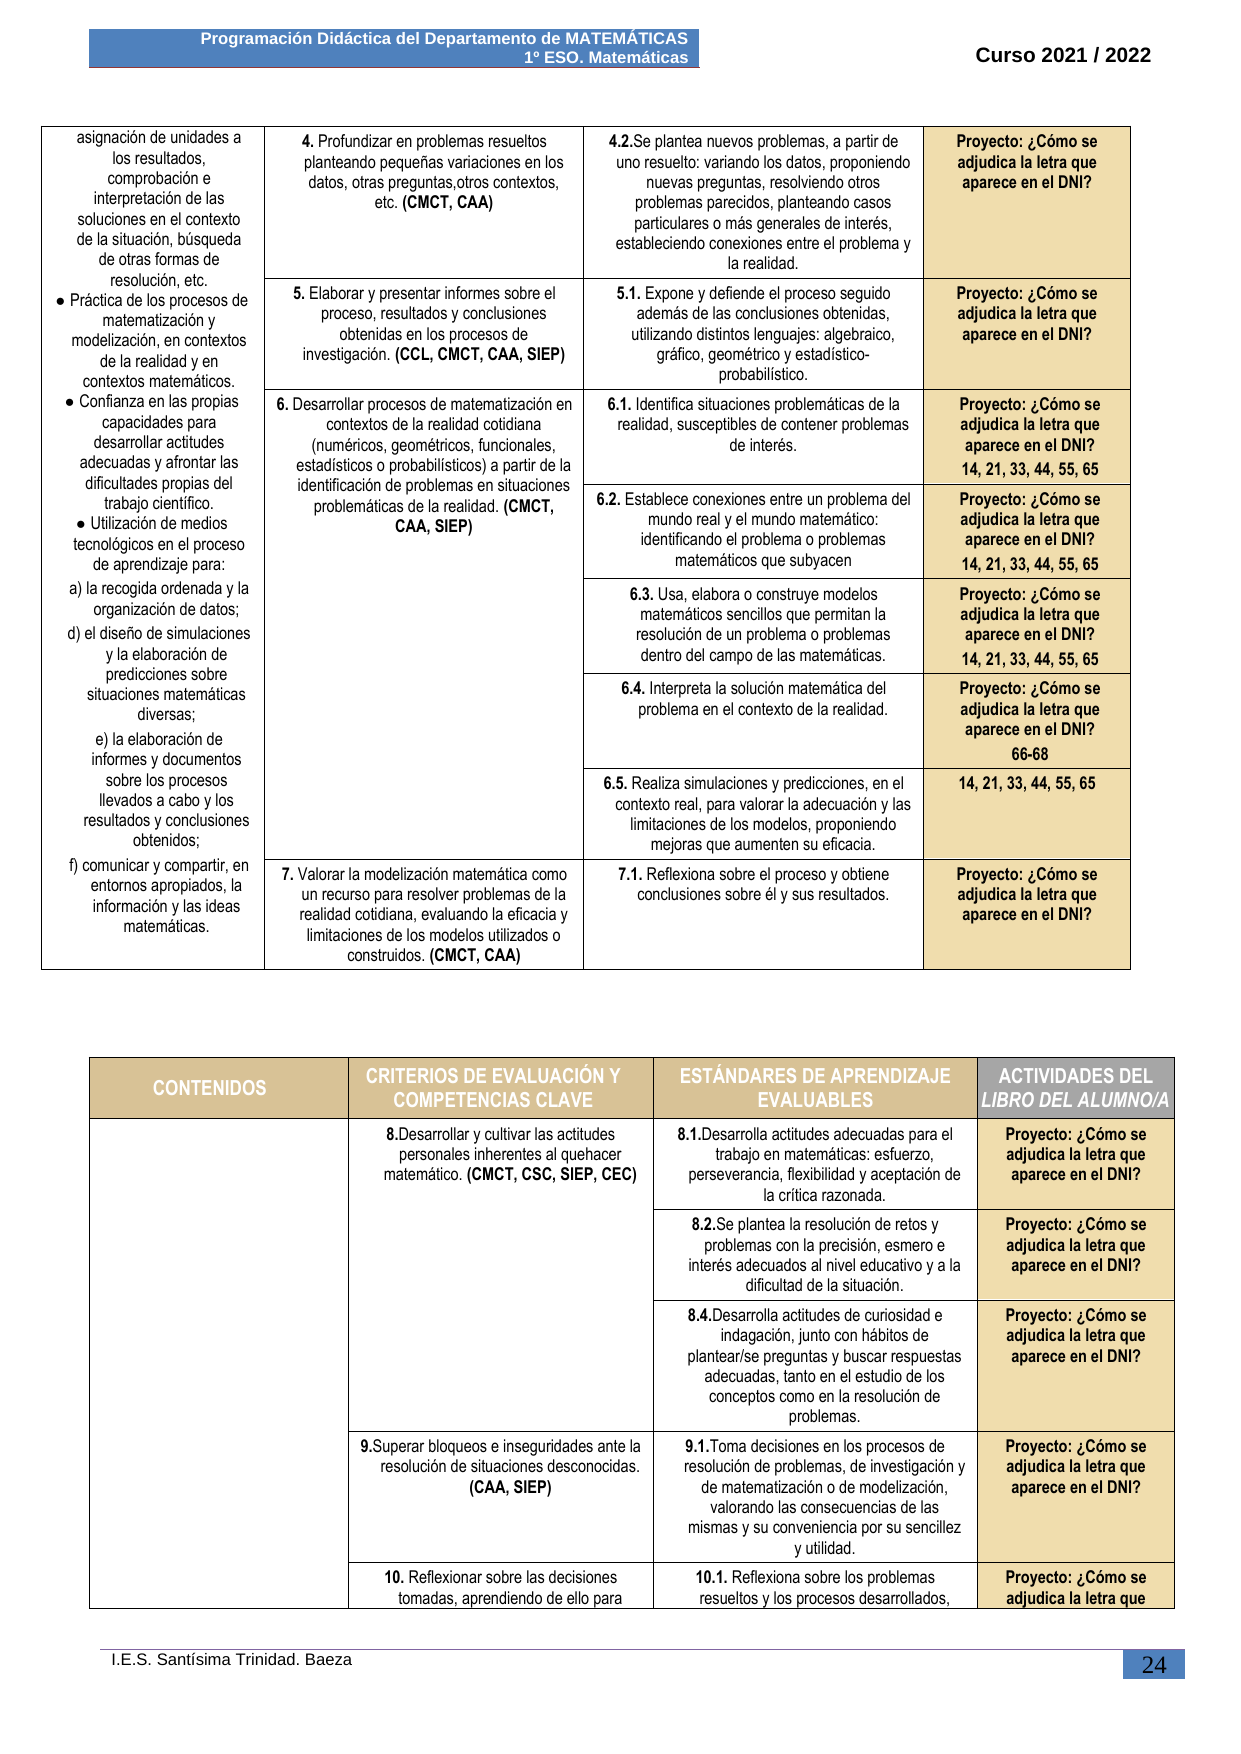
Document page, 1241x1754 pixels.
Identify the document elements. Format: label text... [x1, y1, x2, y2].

table_cell 6.5. Realiza simulaciones y predicciones, en el contexto real, para valorar la adecuación y las limitaciones de los modelos, proponiendo mejoras que aumenten su eficacia. [584, 769, 923, 858]
table_cell Proyecto: ¿Cómo se adjudica la letra que aparece en el DNI? 14, 21, 33, 44, 55, 65 [924, 485, 1130, 578]
table_cell Proyecto: ¿Cómo se adjudica la letra que aparece en el DNI? [978, 1119, 1174, 1209]
table_cell Proyecto: ¿Cómo se adjudica la letra que aparece en el DNI? 66-68 [924, 674, 1130, 768]
table_cell 6.3. Usa, elabora o construye modelos matemáticos sencillos que permitan la resolución de un problema o problemas dentro del campo de las matemáticas. [584, 579, 923, 673]
table_cell 6.4. Interpreta la solución matemática del problema en el contexto de la realidad. [584, 674, 923, 768]
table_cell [349, 1563, 653, 1608]
table_cell 6.2. Establece conexiones entre un problema del mundo real y el mundo matemático: identificando el problema o problemas matemáticos que subyacen [584, 485, 923, 578]
table_header ACTIVIDADES DEL LIBRO DEL ALUMNO/A [978, 1058, 1174, 1118]
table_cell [978, 1563, 1174, 1608]
table_cell 5.1. Expone y defiende el proceso seguido además de las conclusiones obtenidas, utilizando distintos lenguajes: algebraico, gráfico, geométrico y estadístico-probabilístico. [584, 279, 923, 389]
table_cell 14, 21, 33, 44, 55, 65 [924, 769, 1130, 858]
table_cell Proyecto: ¿Cómo se adjudica la letra que aparece en el DNI? [978, 1432, 1174, 1562]
table_cell 4.2.Se plantea nuevos problemas, a partir de uno resuelto: variando los datos, proponiendo nuevas preguntas, resolviendo otros problemas parecidos, planteando casos particulares o más generales de interés, estableciendo conexiones entre el problema y la realidad. [584, 127, 923, 278]
table_cell Proyecto: ¿Cómo se adjudica la letra que aparece en el DNI? [978, 1210, 1174, 1299]
table_cell Proyecto: ¿Cómo se adjudica la letra que aparece en el DNI? [924, 860, 1130, 969]
table_cell 7. Valorar la modelización matemática como un recurso para resolver problemas de la realidad cotidiana, evaluando la eficacia y limitaciones de los modelos utilizados o construidos. (CMCT, CAA) [265, 860, 583, 969]
table_cell 8.Desarrollar y cultivar las actitudes personales inherentes al quehacer matemático. (CMCT, CSC, SIEP, CEC) [349, 1119, 653, 1431]
table_cell 6.1. Identifica situaciones problemáticas de la realidad, susceptibles de contener problemas de interés. [584, 390, 923, 483]
table_cell 8.1.Desarrolla actitudes adecuadas para el trabajo en matemáticas: esfuerzo, perseverancia, flexibilidad y aceptación de la crítica razonada. [654, 1119, 977, 1209]
table_cell Proyecto: ¿Cómo se adjudica la letra que aparece en el DNI? 14, 21, 33, 44, 55, 65 [924, 579, 1130, 673]
table_cell 6. Desarrollar procesos de matematización en contextos de la realidad cotidiana (numéricos, geométricos, funcionales, estadísticos o probabilísticos) a partir de la identificación de problemas en situaciones problemáticas de la realidad. (CMCT, CAA, SIEP) [265, 390, 583, 858]
table_header CONTENIDOS [90, 1058, 348, 1118]
table_cell Proyecto: ¿Cómo se adjudica la letra que aparece en el DNI? [978, 1301, 1174, 1431]
table_cell [90, 1119, 348, 1608]
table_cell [924, 127, 1130, 278]
table_header CRITERIOS DE EVALUACIÓN Y COMPETENCIAS CLAVE [349, 1058, 653, 1118]
table_cell 8.4.Desarrolla actitudes de curiosidad e indagación, junto con hábitos de plantear/se preguntas y buscar respuestas adecuadas, tanto en el estudio de los conceptos como en la resolución de problemas. [654, 1301, 977, 1431]
table_cell 9.1.Toma decisiones en los procesos de resolución de problemas, de investigación y de matematización o de modelización, valorando las consecuencias de las mismas y su conveniencia por su sencillez y utilidad. [654, 1432, 977, 1562]
table_cell 5. Elaborar y presentar informes sobre el proceso, resultados y conclusiones obtenidas en los procesos de investigación. (CCL, CMCT, CAA, SIEP) [265, 279, 583, 389]
table_cell 9.Superar bloqueos e inseguridades ante la resolución de situaciones desconocidas. (CAA, SIEP) [349, 1432, 653, 1562]
table_cell 7.1. Reflexiona sobre el proceso y obtiene conclusiones sobre él y sus resultados. [584, 860, 923, 969]
table_cell 4. Profundizar en problemas resueltos planteando pequeñas variaciones en los datos, otras preguntas,otros contextos, etc. (CMCT, CAA) [265, 127, 583, 278]
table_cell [654, 1563, 977, 1608]
table_cell Proyecto: ¿Cómo se adjudica la letra que aparece en el DNI? 14, 21, 33, 44, 55, 65 [924, 390, 1130, 483]
table_cell 8.2.Se plantea la resolución de retos y problemas con la precisión, esmero e interés adecuados al nivel educativo y a la dificultad de la situación. [654, 1210, 977, 1299]
table_cell Proyecto: ¿Cómo se adjudica la letra que aparece en el DNI? [924, 279, 1130, 389]
table_header ESTÁNDARES DE APRENDIZAJE EVALUABLES [654, 1058, 977, 1118]
